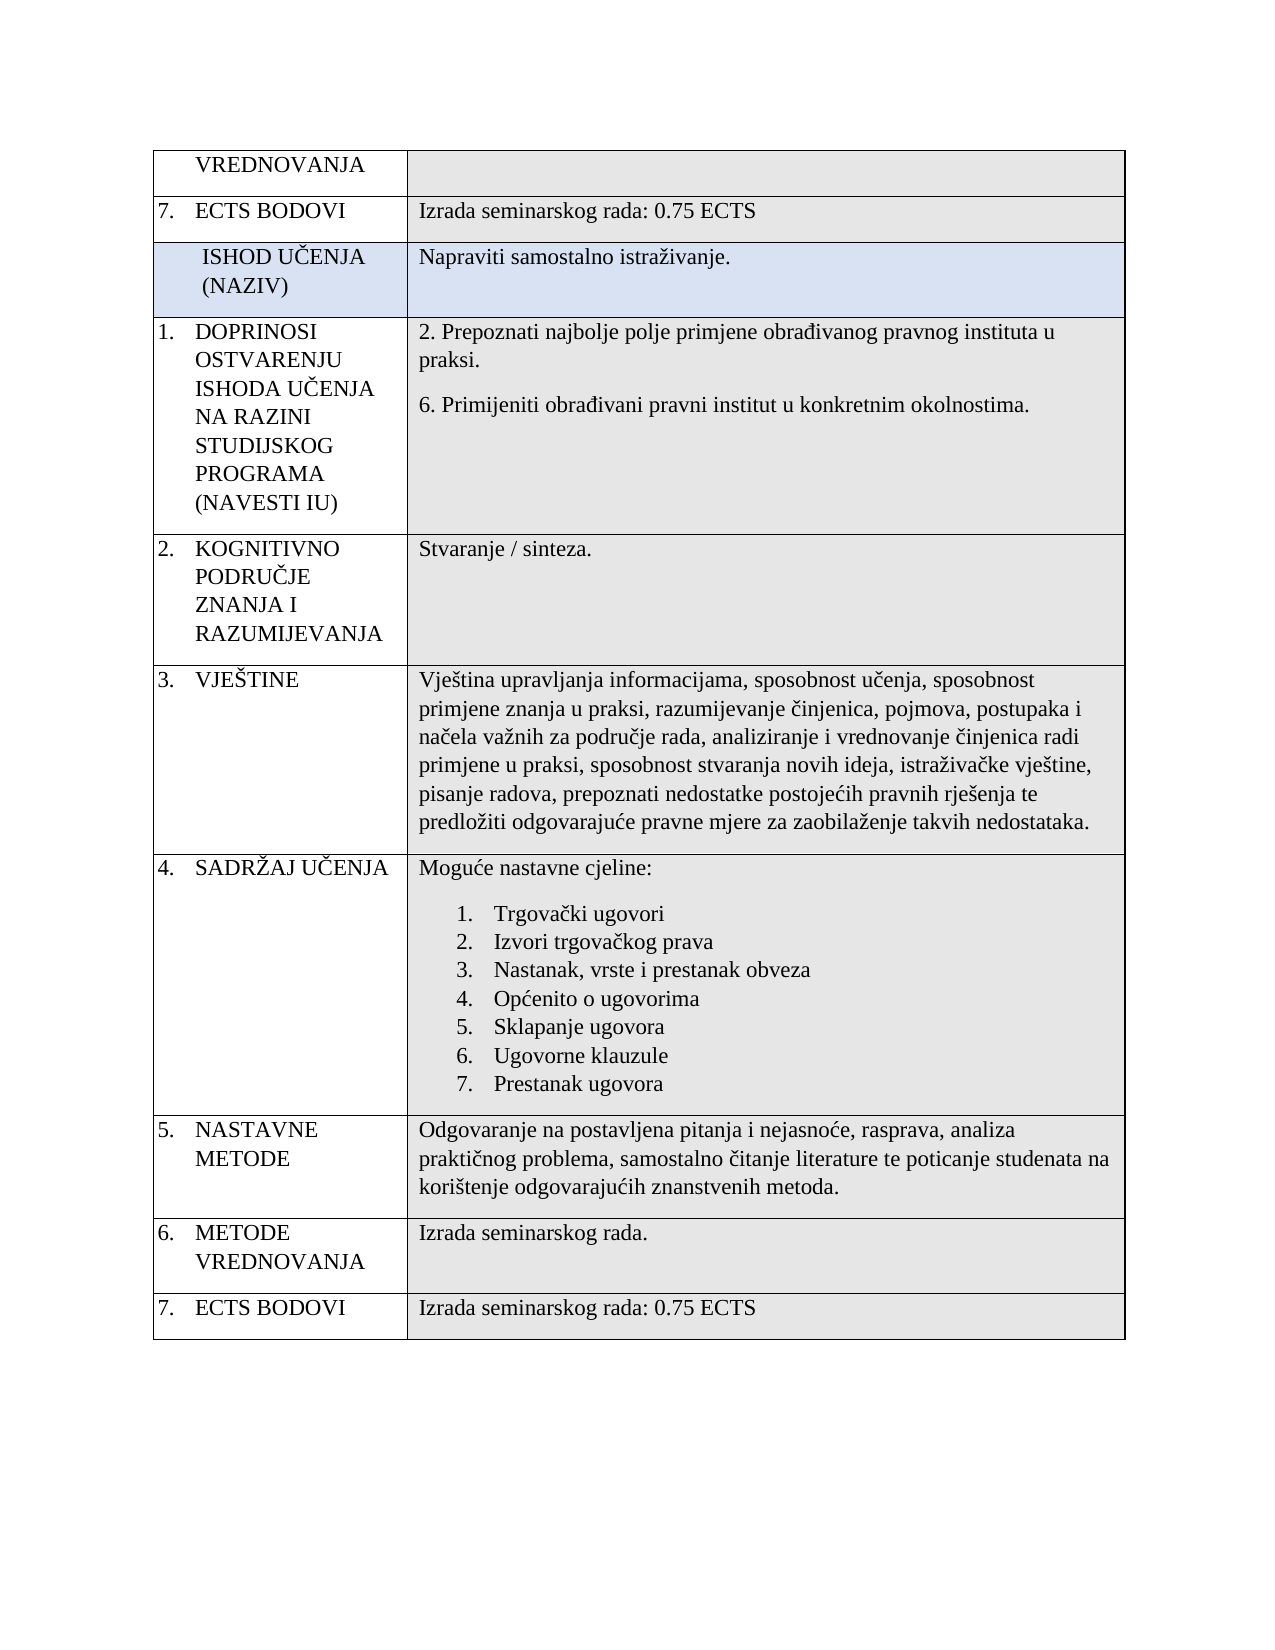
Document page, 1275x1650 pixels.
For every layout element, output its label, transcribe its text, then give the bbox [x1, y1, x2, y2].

table_cell Izrada seminarskog rada: 0.75 ECTS [408, 197, 1124, 242]
table_cell DOPRINOSI OSTVARENJU ISHODA UČENJA NA RAZINI STUDIJSKOG PROGRAMA (NAVESTI IU) [154, 318, 407, 534]
table_cell Odgovaranje na postavljena pitanja i nejasnoće, rasprava, analiza praktičnog problema, samostalno čitanje literature te poticanje studenata na korištenje odgovarajućih znanstvenih metoda. [408, 1116, 1124, 1218]
table_cell Moguće nastavne cjeline: Trgovački ugovori Izvori trgovačkog prava Nastanak, vrste i prestanak obveza Općenito o ugovorima Sklapanje ugovora Ugovorne klauzule Prestanak ugovora [408, 855, 1124, 1115]
table_cell METODE VREDNOVANJA [154, 1219, 407, 1293]
table_cell VJEŠTINE [154, 666, 407, 853]
table_cell Napraviti samostalno istraživanje. [408, 243, 1124, 317]
table_cell Vještina upravljanja informacijama, sposobnost učenja, sposobnost primjene znanja u praksi, razumijevanje činjenica, pojmova, postupaka i načela važnih za područje rada, analiziranje i vrednovanje činjenica radi primjene u praksi, sposobnost stvaranja novih ideja, istraživačke vještine, pisanje radova, prepoznati nedostatke postojećih pravnih rješenja te predložiti odgovarajuće pravne mjere za zaobilaženje takvih nedostataka. [408, 666, 1124, 853]
table_cell 2. Prepoznati najbolje polje primjene obrađivanog pravnog instituta u praksi. 6. Primijeniti obrađivani pravni institut u konkretnim okolnostima. [408, 318, 1124, 534]
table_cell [408, 151, 1124, 196]
table_cell ECTS BODOVI [154, 1294, 407, 1339]
table_cell NASTAVNE METODE [154, 1116, 407, 1218]
table_cell ISHOD UČENJA (NAZIV) [154, 243, 407, 317]
table_cell Izrada seminarskog rada: 0.75 ECTS [408, 1294, 1124, 1339]
table_cell METODE VREDNOVANJA [154, 151, 407, 196]
table_cell Izrada seminarskog rada. [408, 1219, 1124, 1293]
table_cell Stvaranje / sinteza. [408, 535, 1124, 665]
table_cell ECTS BODOVI [154, 197, 407, 242]
table_cell SADRŽAJ UČENJA [154, 855, 407, 1115]
table_cell KOGNITIVNO PODRUČJE ZNANJA I RAZUMIJEVANJA [154, 535, 407, 665]
